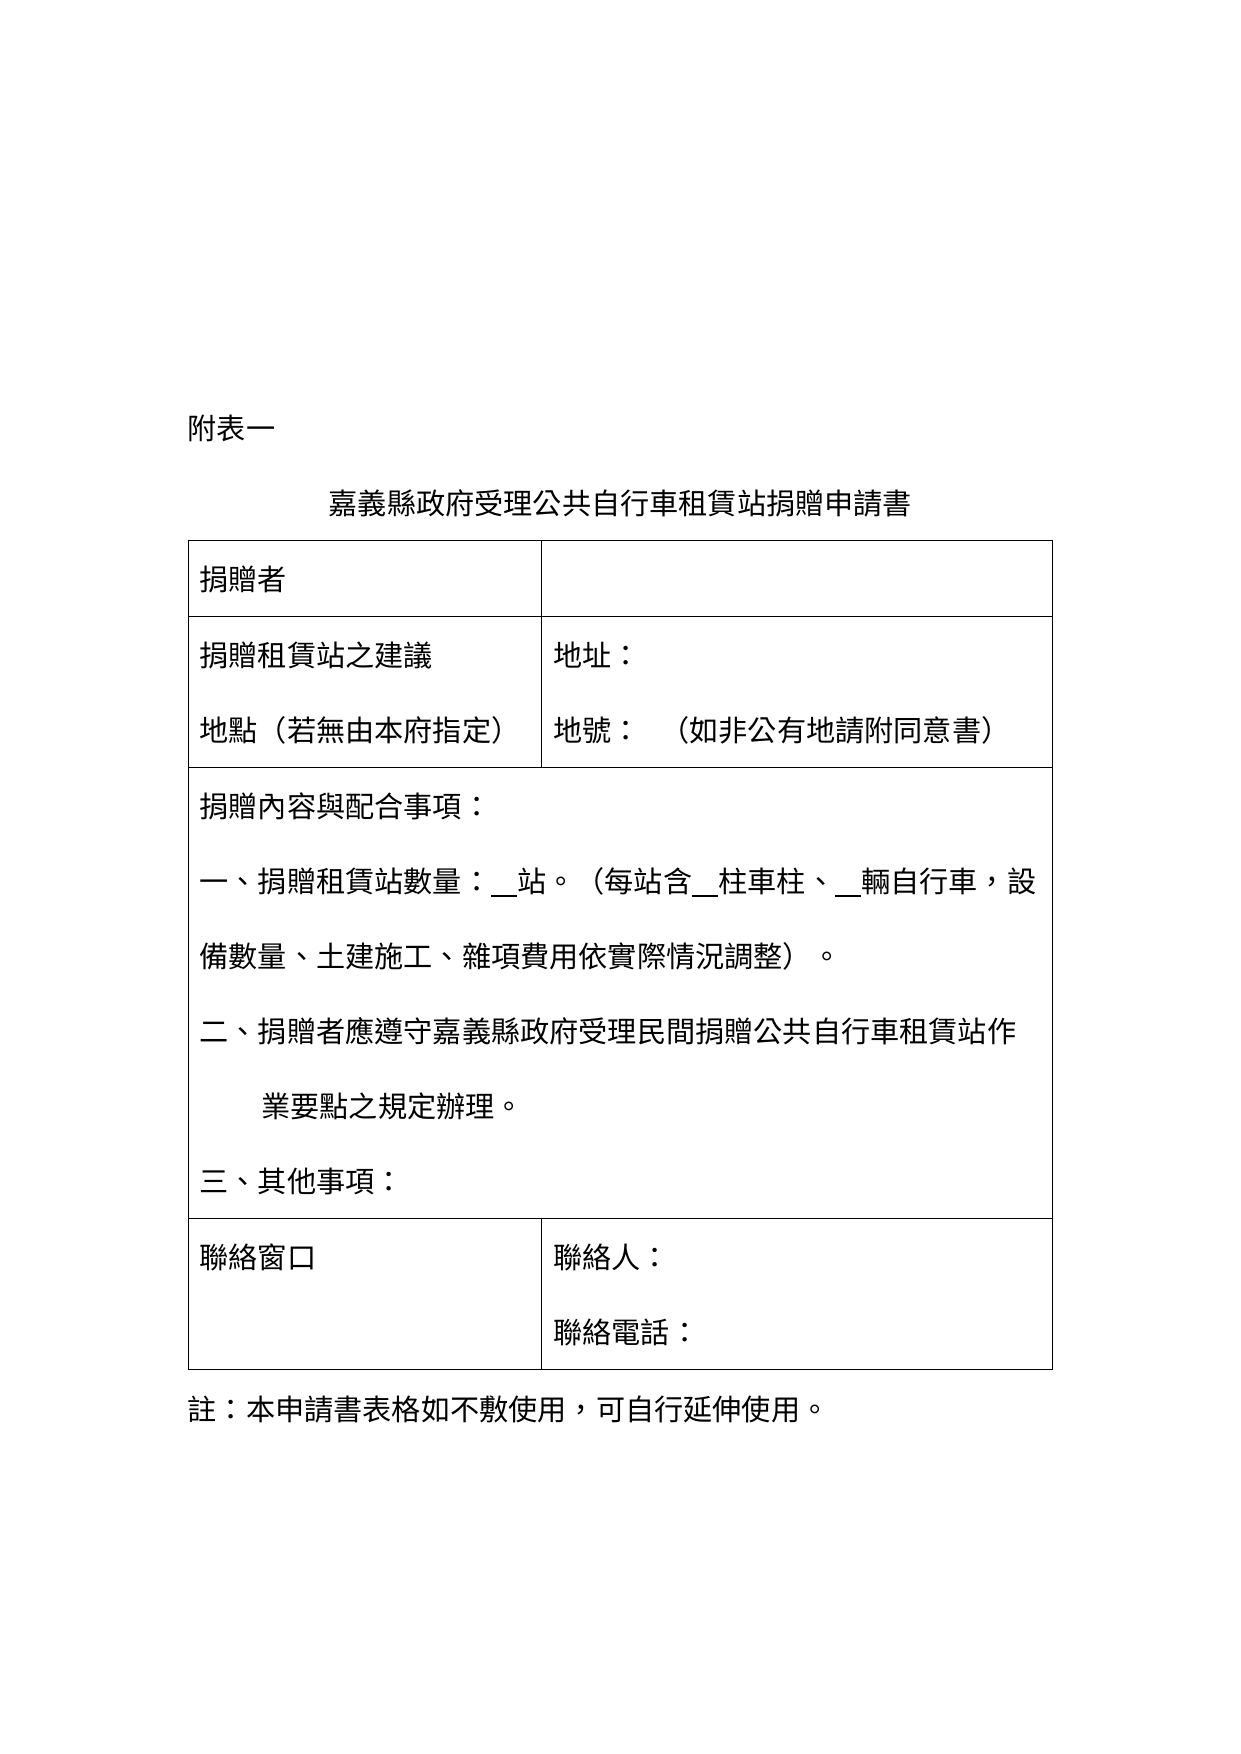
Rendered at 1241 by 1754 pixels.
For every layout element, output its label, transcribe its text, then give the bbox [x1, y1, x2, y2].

table_cell 地址： 地號： （如非公有地請附同意書） [542, 617, 1052, 767]
table_cell 聯絡人： 聯絡電話： [542, 1219, 1052, 1369]
table_header 捐贈者 [189, 541, 541, 616]
text 附表一 [187, 389, 1053, 464]
text 註：本申請書表格如不敷使用，可自行延伸使用。 [187, 1370, 1053, 1445]
text 嘉義縣政府受理公共自行車租賃站捐贈申請書 [187, 464, 1053, 539]
table_cell 捐贈租賃站之建議 地點（若無由本府指定） [189, 617, 541, 767]
table_cell 聯絡窗口 [189, 1219, 541, 1369]
table_header [542, 541, 1052, 616]
table_cell 捐贈內容與配合事項： 一、捐贈租賃站數量： 站。（每站含 柱車柱、 輛自行車，設備數量、土建施工、雜項費用依實際情況調整）。 二、捐贈者應遵守嘉義縣政府受理民間捐贈公共自行車租賃站作業要點之規定辦理。 三、其他事項： [189, 768, 1052, 1218]
